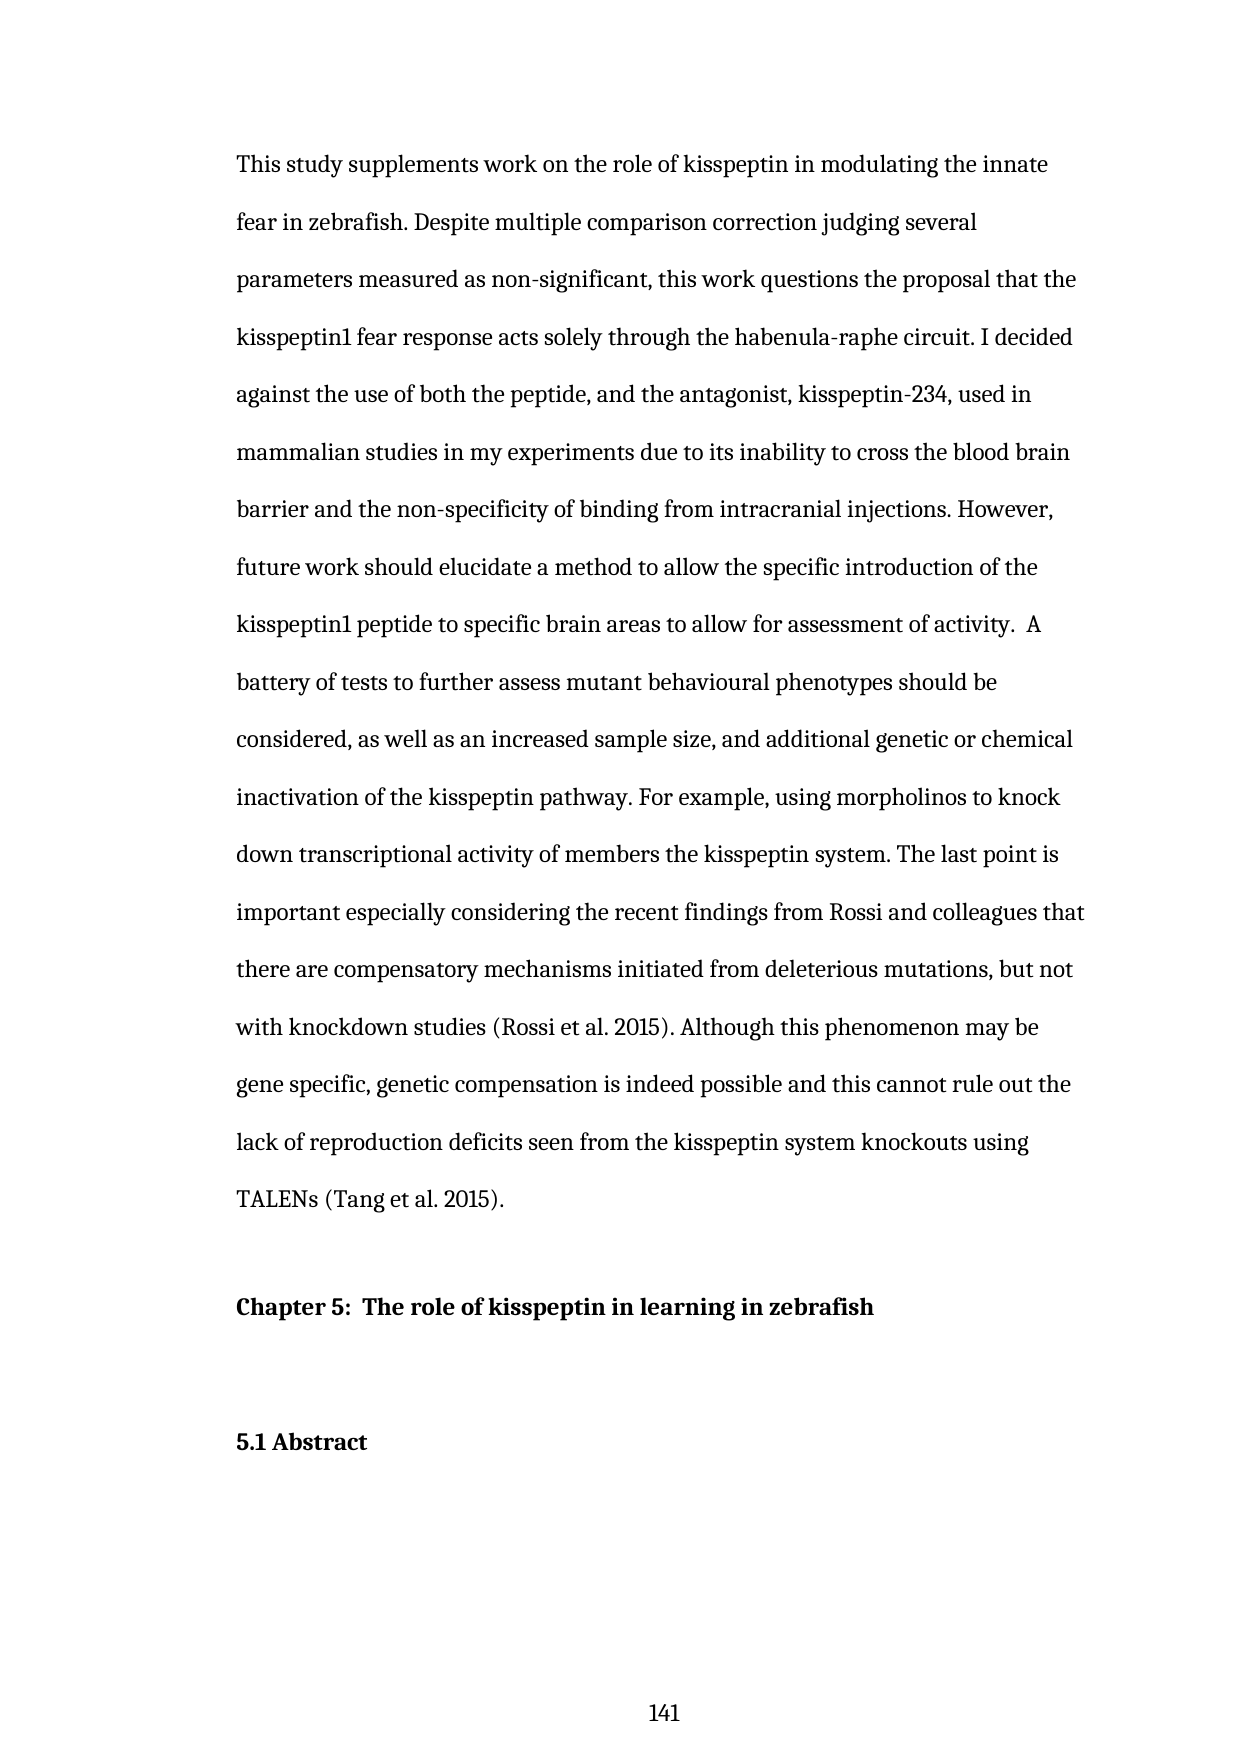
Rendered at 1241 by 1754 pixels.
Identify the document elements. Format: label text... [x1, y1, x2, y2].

subtitle 5.1 Abstract [236, 1428, 1090, 1457]
text This study supplements work on the role of kisspeptin in modulating the innate fear in zebrafish. Despite multiple comparison correction judging several parameters measured as non-significant, this work questions the proposal that the kisspeptin1 fear response acts solely through the habenula-raphe circuit. I decided against the use of both the peptide, and the antagonist, kisspeptin-234, used in mammalian studies in my experiments due to its inability to cross the blood brain barrier and the non-specificity of binding from intracranial injections. However, future work should elucidate a method to allow the specific introduction of the kisspeptin1 peptide to specific brain areas to allow for assessment of activity. A battery of tests to further assess mutant behavioural phenotypes should be considered, as well as an increased sample size, and additional genetic or chemical inactivation of the kisspeptin pathway. For example, using morpholinos to knock down transcriptional activity of members the kisspeptin system. The last point is important especially considering the recent findings from Rossi and colleagues that there are compensatory mechanisms initiated from deleterious mutations, but not with knockdown studies (Rossi et al. 2015). Although this phenomenon may be gene specific, genetic compensation is indeed possible and this cannot rule out the lack of reproduction deficits seen from the kisspeptin system knockouts using TALENs (Tang et al. 2015). [236, 150, 1090, 1214]
subtitle Chapter 5: The role of kisspeptin in learning in zebrafish [236, 1292, 1090, 1321]
